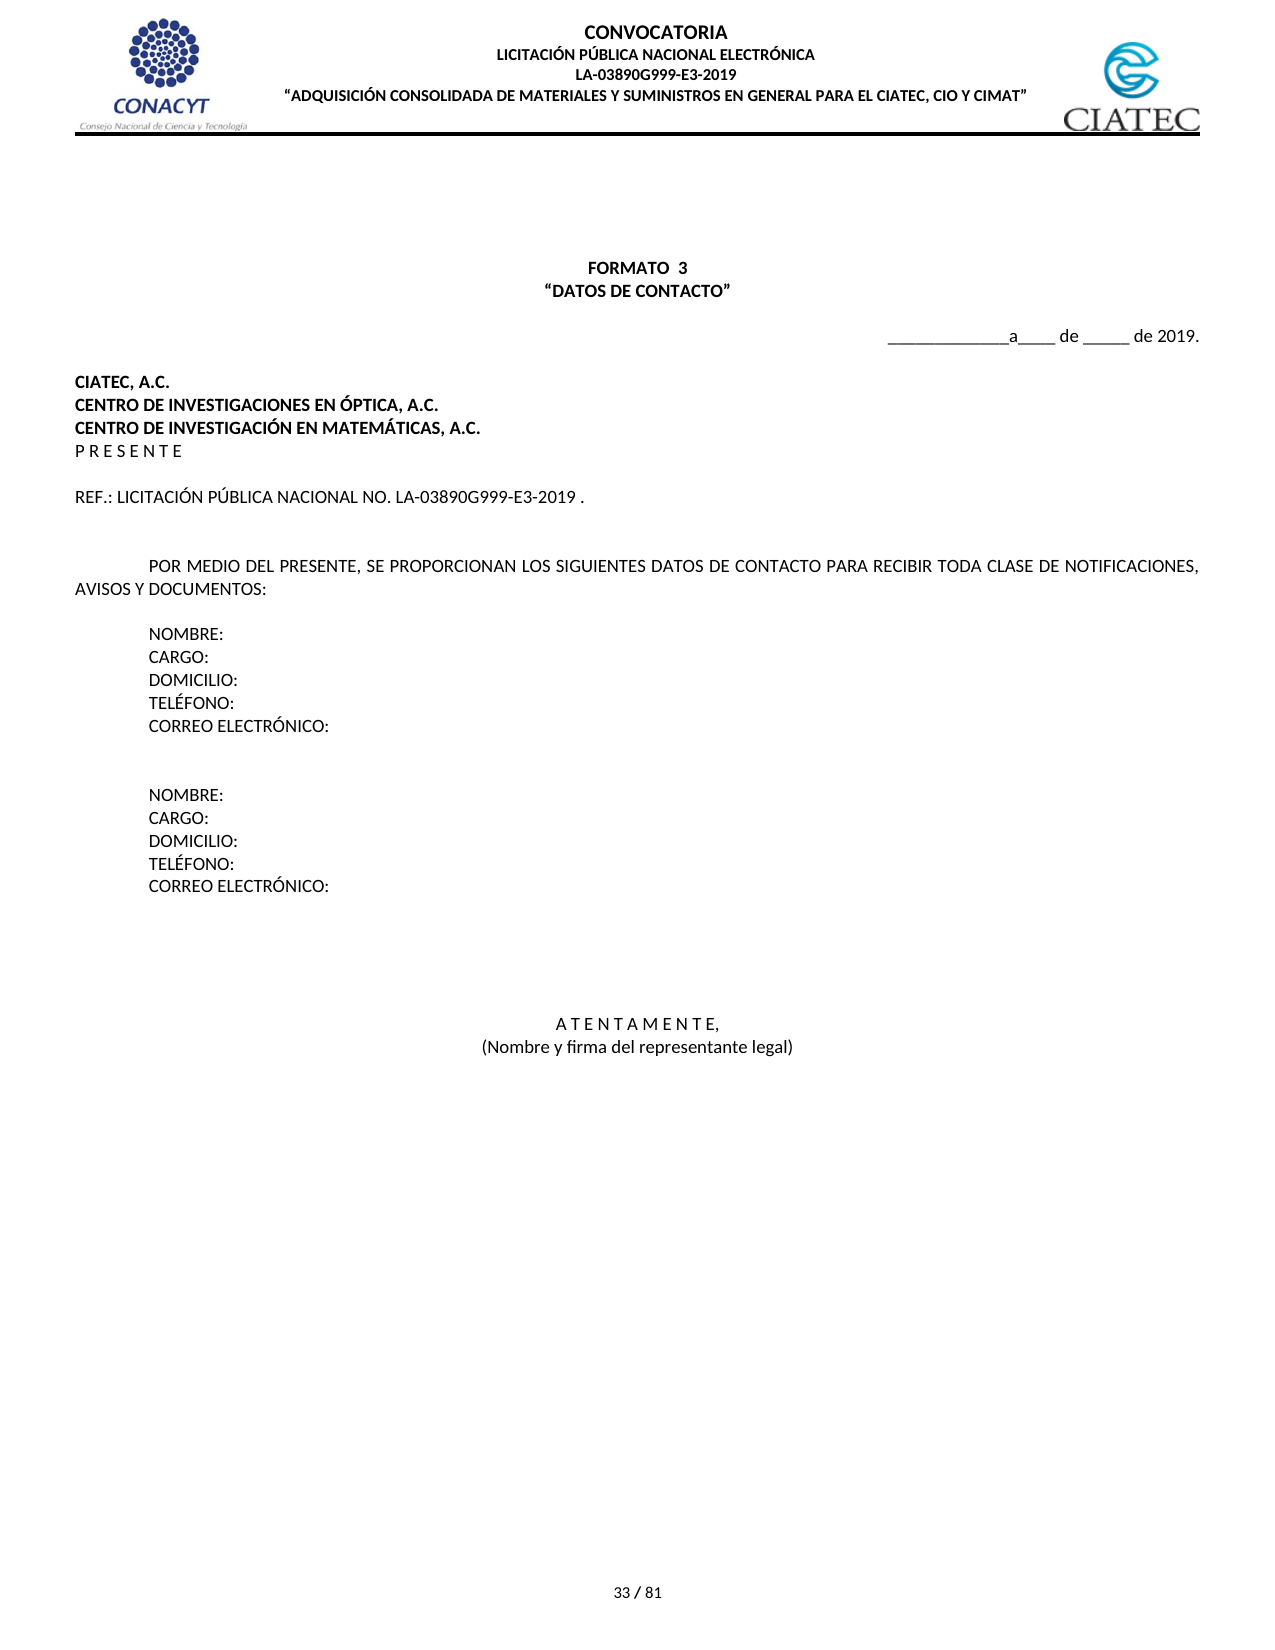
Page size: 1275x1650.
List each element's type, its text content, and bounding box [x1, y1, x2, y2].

text A T E N T A M E N T E, [75, 1012, 1200, 1035]
text CORREO ELECTRÓNICO: [75, 714, 1200, 737]
text CENTRO DE INVESTIGACIÓN EN MATEMÁTICAS, A.C. [75, 416, 1200, 439]
text P R E S E N T E [75, 439, 1200, 462]
text CORREO ELECTRÓNICO: [75, 875, 1200, 898]
text POR MEDIO DEL PRESENTE, SE PROPORCIONAN LOS SIGUIENTES DATOS DE CONTACTO PARA RECIBIR TODA CLASE DE NOTIFICACIONES, AVISOS Y DOCUMENTOS: [75, 554, 1200, 600]
text (Nombre y firma del representante legal) [75, 1035, 1200, 1058]
picture [1064, 42, 1200, 131]
picture [1122, 78, 1153, 95]
picture [1108, 61, 1135, 88]
text NOMBRE: [75, 783, 1200, 806]
text CARGO: [75, 646, 1200, 668]
text REF.: LICITACIÓN PÚBLICA NACIONAL NO. LA-03890G999-E3-2019 . [75, 485, 1200, 508]
text NOMBRE: [75, 623, 1200, 646]
text FORMATO 3 [75, 256, 1200, 279]
text TELÉFONO: [75, 691, 1200, 714]
text DOMICILIO: [75, 668, 1200, 691]
text DOMICILIO: [75, 829, 1200, 852]
picture [75, 18, 249, 131]
picture [1125, 78, 1141, 82]
text TELÉFONO: [75, 852, 1200, 875]
text CIATEC, A.C. [75, 371, 1200, 393]
text CARGO: [75, 806, 1200, 829]
text CENTRO DE INVESTIGACIONES EN ÓPTICA, A.C. [75, 393, 1200, 416]
text _____________a____ de _____ de 2019. [488, 325, 1200, 348]
text “DATOS DE CONTACTO” [75, 279, 1200, 302]
